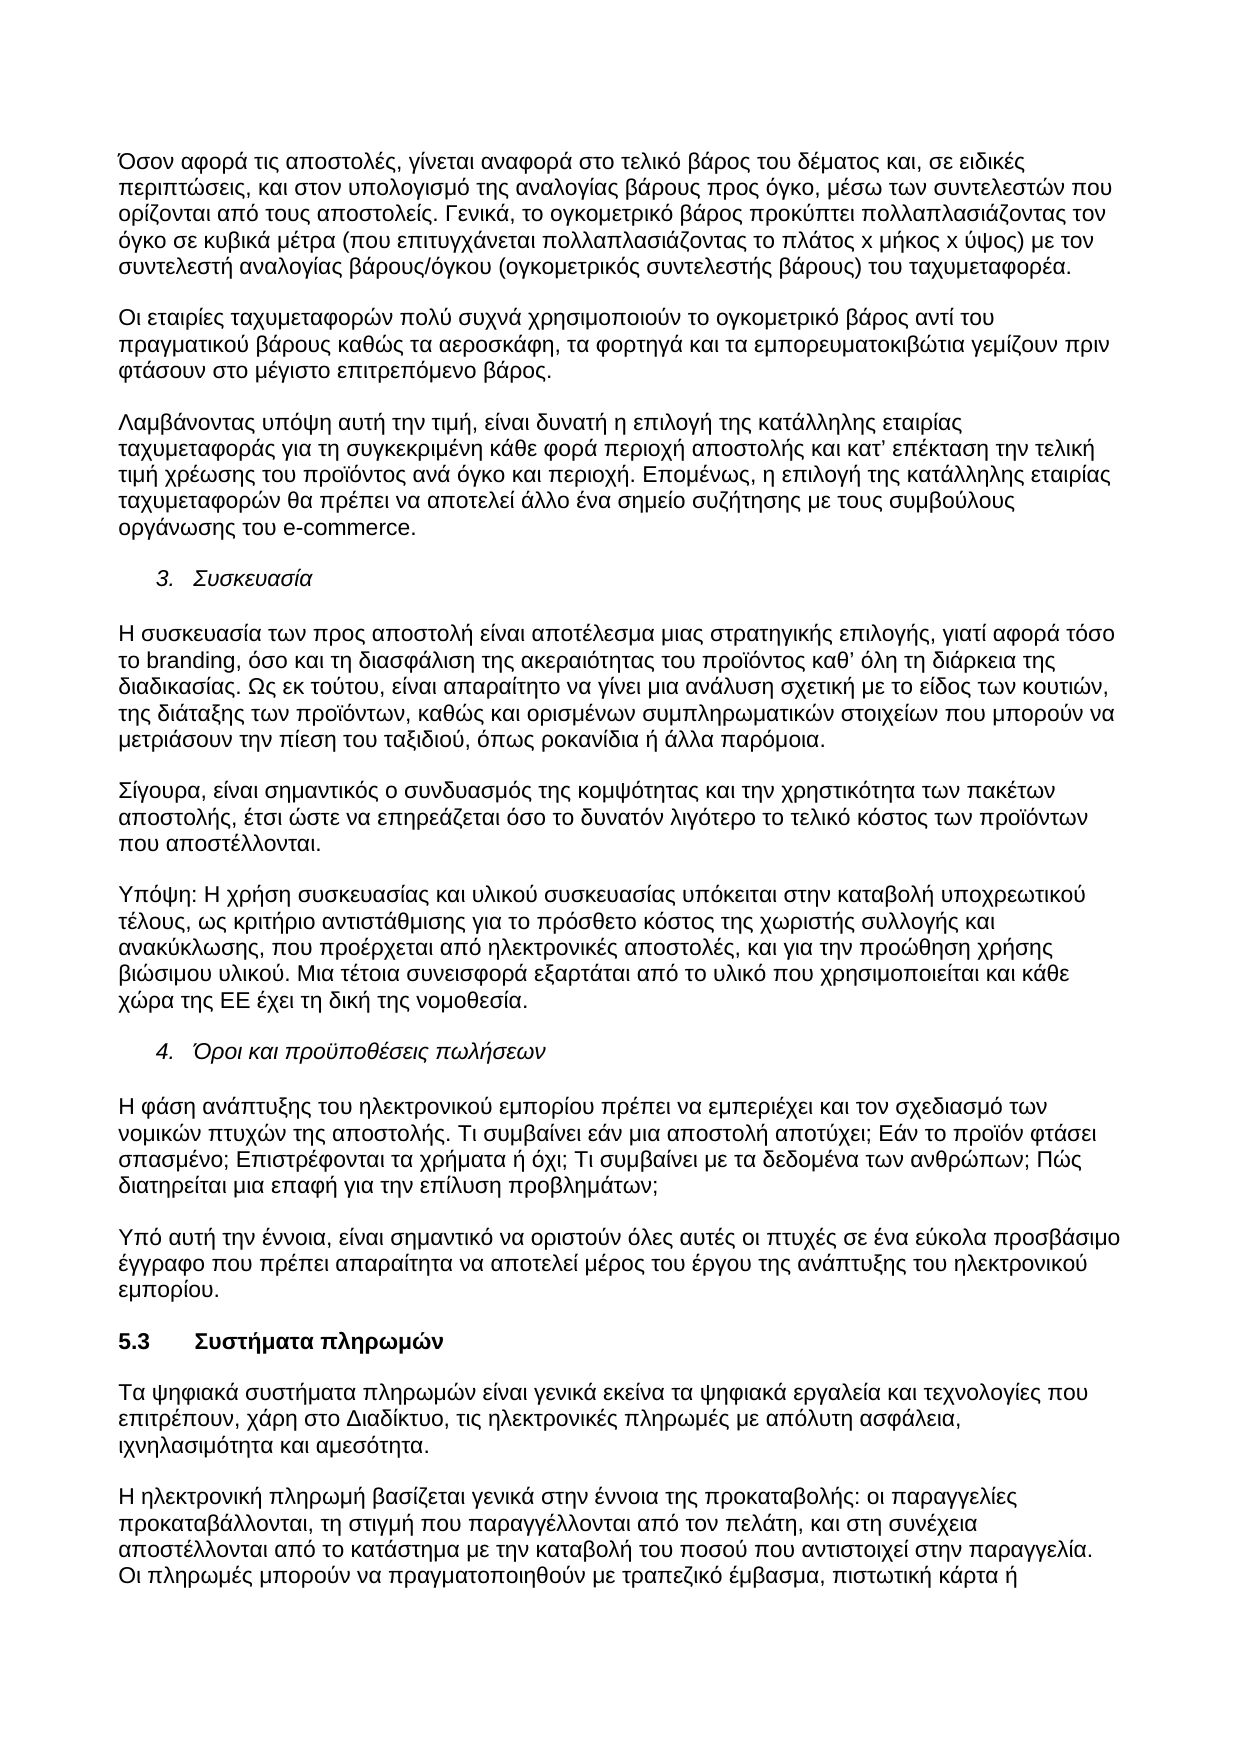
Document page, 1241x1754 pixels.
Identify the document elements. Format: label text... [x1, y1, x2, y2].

text 5.3 Συστήματα πληρωμών [118, 1328, 1122, 1354]
text Όσον αφορά τις αποστολές, γίνεται αναφορά στο τελικό βάρος του δέματος και, σε ειδικές περιπτώσεις, και στον υπολογισμό της αναλογίας βάρους προς όγκο, μέσω των συντελεστών που ορίζονται από τους αποστολείς. Γενικά, το ογκομετρικό βάρος προκύπτει πολλαπλασιάζοντας τον όγκο σε κυβικά μέτρα (που επιτυγχάνεται πολλαπλασιάζοντας το πλάτος x μήκος x ύψος) με τον συντελεστή αναλογίας βάρους/όγκου (ογκομετρικός συντελεστής βάρους) του ταχυμεταφορέα. [118, 148, 1122, 279]
list Συσκευασία [156, 565, 1122, 592]
text Υπό αυτή την έννοια, είναι σημαντικό να οριστούν όλες αυτές οι πτυχές σε ένα εύκολα προσβάσιμο έγγραφο που πρέπει απαραίτητα να αποτελεί μέρος του έργου της ανάπτυξης του ηλεκτρονικού εμπορίου. [118, 1224, 1122, 1303]
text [118, 1483, 1122, 1588]
text Λαμβάνοντας υπόψη αυτή την τιμή, είναι δυνατή η επιλογή της κατάλληλης εταιρίας ταχυμεταφοράς για τη συγκεκριμένη κάθε φορά περιοχή αποστολής και κατ’ επέκταση την τελική τιμή χρέωσης του προϊόντος ανά όγκο και περιοχή. Επομένως, η επιλογή της κατάλληλης εταιρίας ταχυμεταφορών θα πρέπει να αποτελεί άλλο ένα σημείο συζήτησης με τους συμβούλους οργάνωσης του e-commerce. [118, 408, 1122, 540]
text Τα ψηφιακά συστήματα πληρωμών είναι γενικά εκείνα τα ψηφιακά εργαλεία και τεχνολογίες που επιτρέπουν, χάρη στο Διαδίκτυο, τις ηλεκτρονικές πληρωμές με απόλυτη ασφάλεια, ιχνηλασιμότητα και αμεσότητα. [118, 1379, 1122, 1458]
list Όροι και προϋποθέσεις πωλήσεων [156, 1038, 1122, 1064]
text Υπόψη: Η χρήση συσκευασίας και υλικού συσκευασίας υπόκειται στην καταβολή υποχρεωτικού τέλους, ως κριτήριο αντιστάθμισης για το πρόσθετο κόστος της χωριστής συλλογής και ανακύκλωσης, που προέρχεται από ηλεκτρονικές αποστολές, και για την προώθηση χρήσης βιώσιμου υλικού. Μια τέτοια συνεισφορά εξαρτάται από το υλικό που χρησιμοποιείται και κάθε χώρα της ΕΕ έχει τη δική της νομοθεσία. [118, 881, 1122, 1013]
text Οι εταιρίες ταχυμεταφορών πολύ συχνά χρησιμοποιούν το ογκομετρικό βάρος αντί του πραγματικού βάρους καθώς τα αεροσκάφη, τα φορτηγά και τα εμπορευματοκιβώτια γεμίζουν πριν φτάσουν στο μέγιστο επιτρεπόμενο βάρος. [118, 304, 1122, 383]
text Η φάση ανάπτυξης του ηλεκτρονικού εμπορίου πρέπει να εμπεριέχει και τον σχεδιασμό των νομικών πτυχών της αποστολής. Τι συμβαίνει εάν μια αποστολή αποτύχει; Εάν το προϊόν φτάσει σπασμένο; Επιστρέφονται τα χρήματα ή όχι; Τι συμβαίνει με τα δεδομένα των ανθρώπων; Πώς διατηρείται μια επαφή για την επίλυση προβλημάτων; [118, 1093, 1122, 1199]
text Η συσκευασία των προς αποστολή είναι αποτέλεσμα μιας στρατηγικής επιλογής, γιατί αφορά τόσο το branding, όσο και τη διασφάλιση της ακεραιότητας του προϊόντος καθ’ όλη τη διάρκεια της διαδικασίας. Ως εκ τούτου, είναι απαραίτητο να γίνει μια ανάλυση σχετική με το είδος των κουτιών, της διάταξης των προϊόντων, καθώς και ορισμένων συμπληρωματικών στοιχείων που μπορούν να μετριάσουν την πίεση του ταξιδιού, όπως ροκανίδια ή άλλα παρόμοια. [118, 620, 1122, 752]
text Σίγουρα, είναι σημαντικός ο συνδυασμός της κομψότητας και την χρηστικότητα των πακέτων αποστολής, έτσι ώστε να επηρεάζεται όσο το δυνατόν λιγότερο το τελικό κόστος των προϊόντων που αποστέλλονται. [118, 777, 1122, 856]
